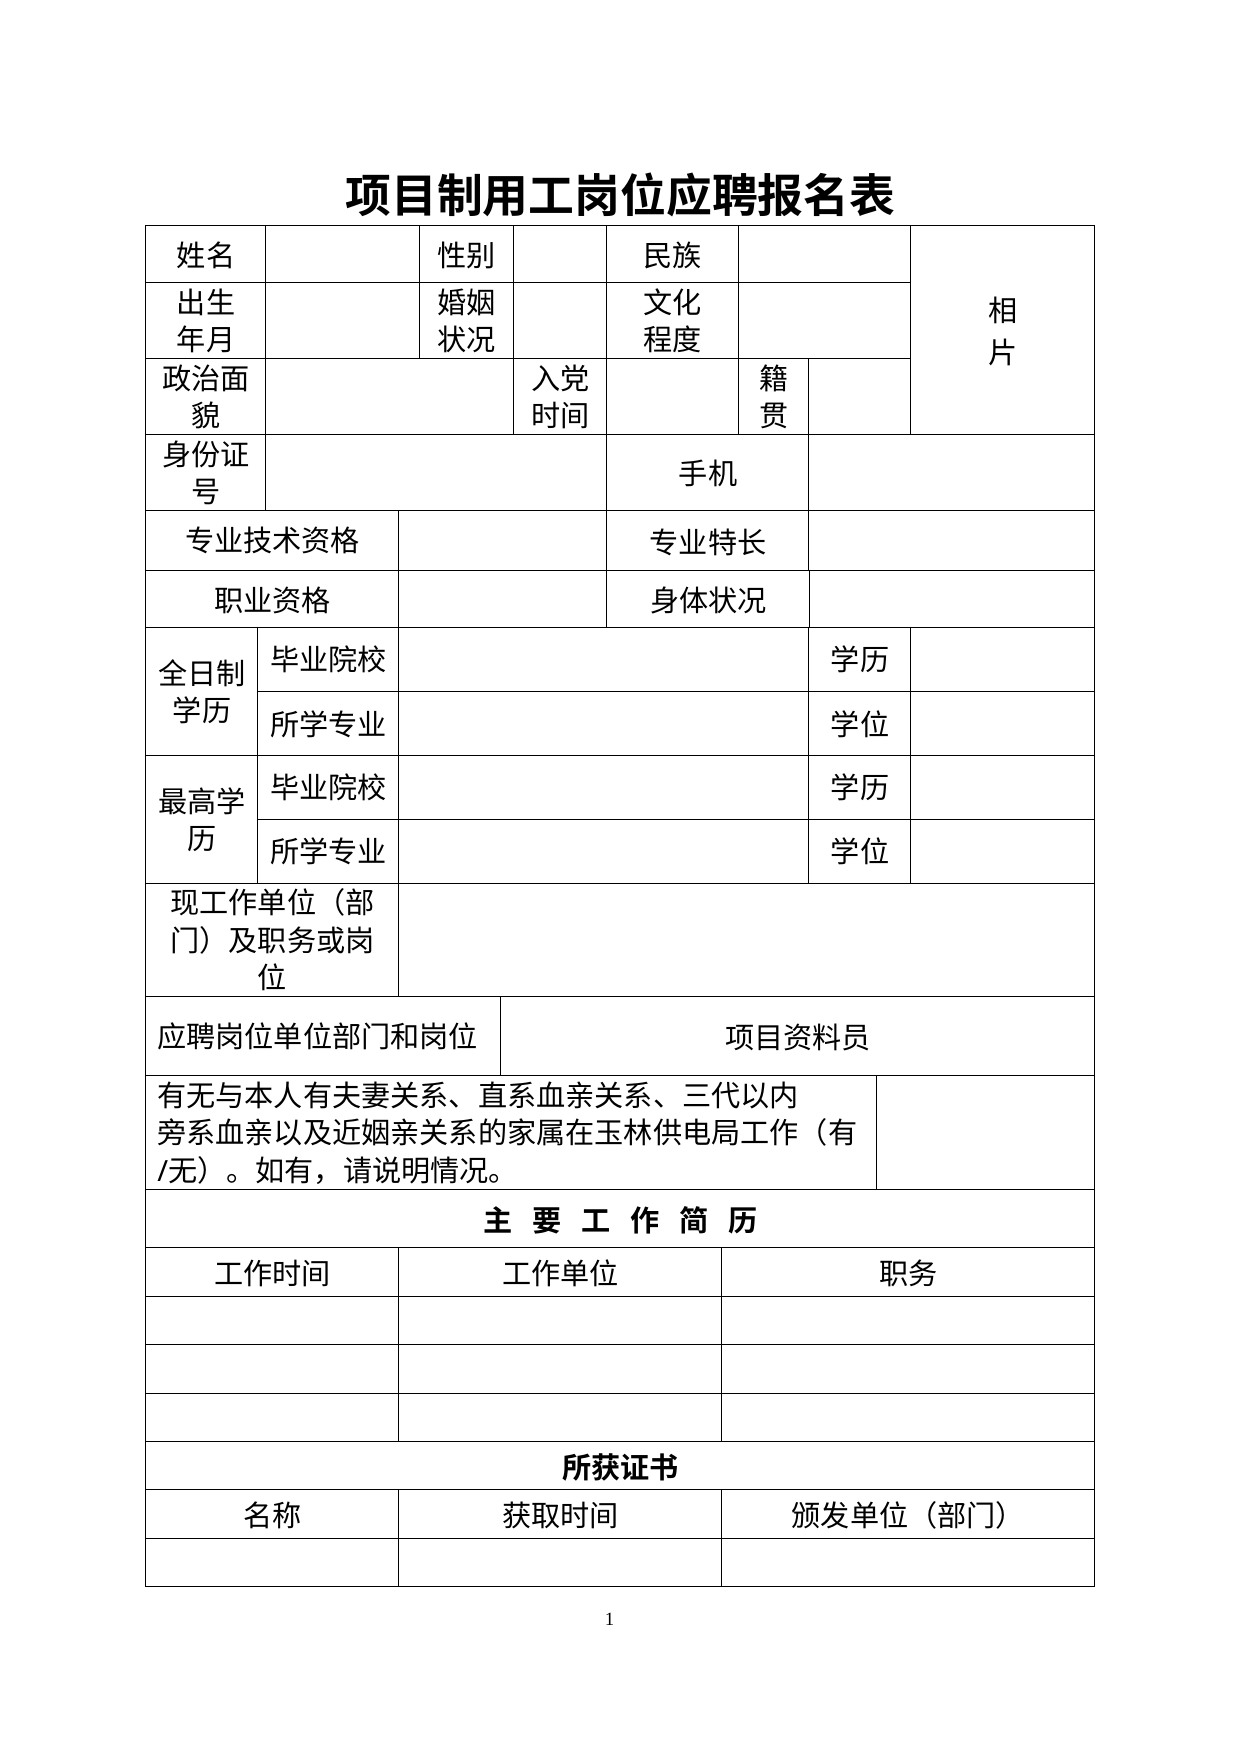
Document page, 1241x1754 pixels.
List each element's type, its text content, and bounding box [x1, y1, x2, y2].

table_cell 手机 [607, 435, 808, 510]
table_cell [739, 283, 910, 358]
table_header 姓名 [146, 226, 265, 282]
table_cell 籍贯 [739, 359, 808, 434]
table_cell [399, 1394, 721, 1441]
table_cell [399, 628, 808, 691]
text 项目制用工岗位应聘报名表 [187, 162, 1053, 224]
table_cell [146, 1297, 398, 1344]
table_cell [722, 1345, 1094, 1392]
table_cell [266, 359, 513, 434]
table_cell [722, 1539, 1094, 1586]
table_header [514, 226, 606, 282]
table_cell [911, 692, 1094, 755]
table_cell 学历 [809, 628, 910, 691]
table_cell [722, 1394, 1094, 1441]
table_cell [399, 692, 808, 755]
table_cell [911, 820, 1094, 883]
table_cell [810, 571, 1094, 627]
table_cell [399, 1539, 721, 1586]
table_cell 学位 [809, 692, 910, 755]
table_cell 所获证书 [146, 1442, 1094, 1489]
table_cell 项目资料员 [501, 997, 1094, 1075]
table_cell 工作单位 [399, 1248, 721, 1296]
table_cell 职业资格 [146, 571, 398, 627]
table_cell 所学专业 [258, 692, 398, 755]
table_cell 名称 [146, 1490, 398, 1538]
table_cell [399, 1345, 721, 1392]
table_cell [722, 1297, 1094, 1344]
table_cell 文化 程度 [607, 283, 738, 358]
table_cell 婚姻 状况 [420, 283, 513, 358]
table_cell 最高学历 [146, 756, 257, 883]
table_cell [809, 435, 1094, 510]
table_cell [399, 571, 606, 627]
table_cell 学位 [809, 820, 910, 883]
table_cell [146, 1539, 398, 1586]
table_cell 职务 [722, 1248, 1094, 1296]
table_cell 全日制 学历 [146, 628, 257, 755]
table_cell 毕业院校 [258, 628, 398, 691]
table_cell [809, 359, 910, 434]
table_cell 现工作单位（部门）及职务或岗位 [146, 884, 398, 996]
table_cell 专业技术资格 [146, 511, 398, 570]
table_cell 颁发单位（部门） [722, 1490, 1094, 1538]
table_cell 所学专业 [258, 820, 398, 883]
table_cell [607, 359, 738, 434]
table_header [739, 226, 910, 282]
table_cell [877, 1076, 1094, 1189]
table_cell 主 要 工 作 简 历 [146, 1190, 1094, 1247]
table_cell 身体状况 [607, 571, 809, 627]
table_cell 政治面貌 [146, 359, 265, 434]
table_cell 有无与本人有夫妻关系、直系血亲关系、三代以内 旁系血亲以及近姻亲关系的家属在玉林供电局工作（有/无）。如有，请说明情况。 [146, 1076, 876, 1189]
table_cell [266, 283, 419, 358]
table_cell [809, 511, 1094, 570]
table_cell [399, 1297, 721, 1344]
table_cell 入党 时间 [514, 359, 606, 434]
table_cell 专业特长 [607, 511, 808, 570]
table_cell [911, 628, 1094, 691]
table_cell [146, 1394, 398, 1441]
table_cell [399, 884, 1094, 996]
table_cell [399, 820, 808, 883]
table_cell 应聘岗位单位部门和岗位 [146, 997, 500, 1075]
table_cell 出生 年月 [146, 283, 265, 358]
table_cell 学历 [809, 756, 910, 819]
table_cell [399, 511, 606, 570]
table_header 相 片 [911, 226, 1094, 434]
table_cell [146, 1345, 398, 1392]
table_cell [399, 756, 808, 819]
table_header 民族 [607, 226, 738, 282]
table_cell [266, 435, 606, 510]
table_cell 毕业院校 [258, 756, 398, 819]
table_cell [911, 756, 1094, 819]
table_cell 获取时间 [399, 1490, 721, 1538]
table_header 性别 [420, 226, 513, 282]
table_cell [514, 283, 606, 358]
table_header [266, 226, 419, 282]
table_cell 身份证号 [146, 435, 265, 510]
table_cell 工作时间 [146, 1248, 398, 1296]
